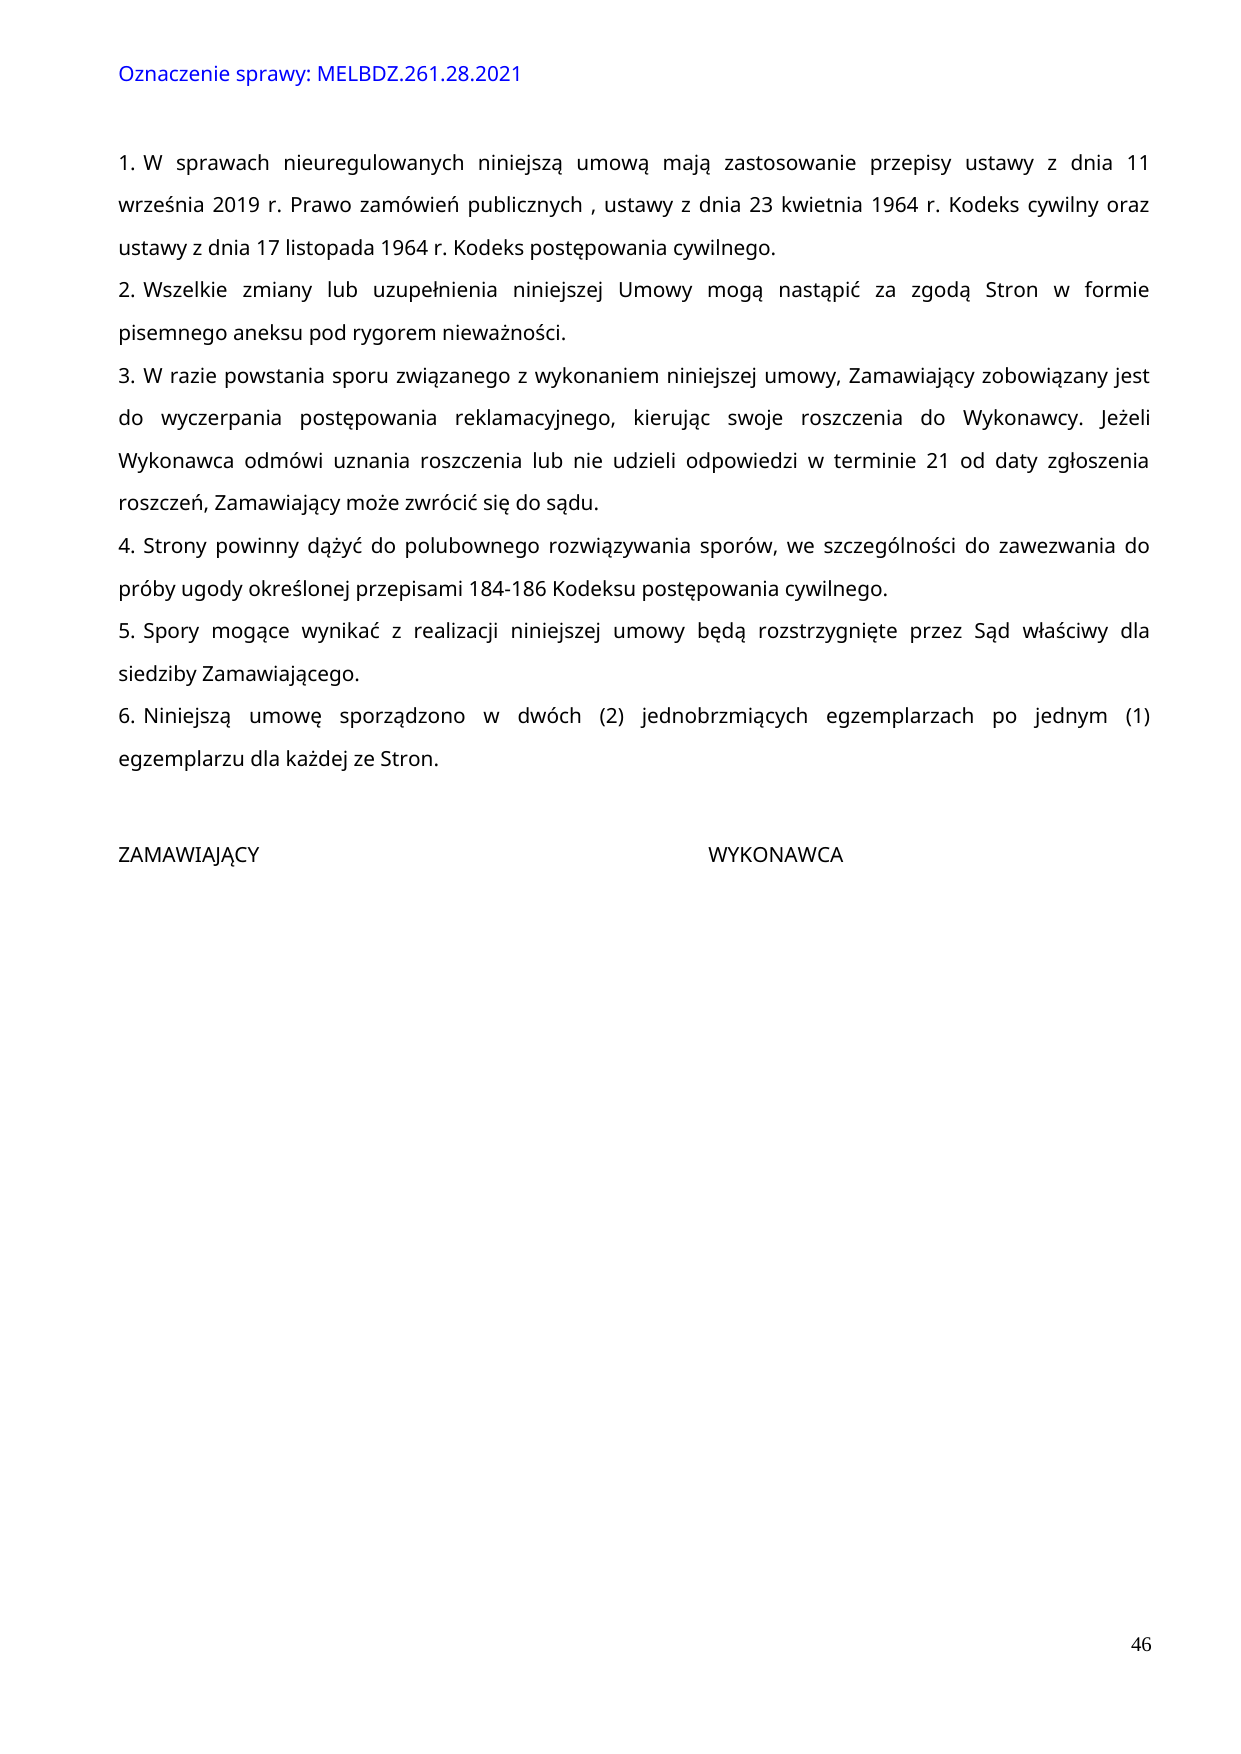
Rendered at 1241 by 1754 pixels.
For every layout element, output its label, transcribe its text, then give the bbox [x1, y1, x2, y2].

list Strony powinny dążyć do polubownego rozwiązywania sporów, we szczególności do zawezwania do próby ugody określonej przepisami 184-186 Kodeksu postępowania cywilnego. [118, 531, 1152, 602]
list W sprawach nieuregulowanych niniejszą umową mają zastosowanie przepisy ustawy z dnia 11 września 2019 r. Prawo zamówień publicznych , ustawy z dnia 23 kwietnia 1964 r. Kodeks cywilny oraz ustawy z dnia 17 listopada 1964 r. Kodeks postępowania cywilnego. [118, 148, 1152, 261]
list Niniejszą umowę sporządzono w dwóch (2) jednobrzmiących egzemplarzach po jednym (1) egzemplarzu dla każdej ze Stron. [118, 702, 1152, 773]
list Wszelkie zmiany lub uzupełnienia niniejszej Umowy mogą nastąpić za zgodą Stron w formie pisemnego aneksu pod rygorem nieważności. [118, 276, 1152, 347]
subtitle ZAMAWIAJĄCY WYKONAWCA [118, 840, 1152, 869]
list W razie powstania sporu związanego z wykonaniem niniejszej umowy, Zamawiający zobowiązany jest do wyczerpania postępowania reklamacyjnego, kierując swoje roszczenia do Wykonawcy. Jeżeli Wykonawca odmówi uznania roszczenia lub nie udzieli odpowiedzi w terminie 21 od daty zgłoszenia roszczeń, Zamawiający może zwrócić się do sądu. [118, 361, 1152, 517]
list Spory mogące wynikać z realizacji niniejszej umowy będą rozstrzygnięte przez Sąd właściwy dla siedziby Zamawiającego. [118, 616, 1152, 687]
